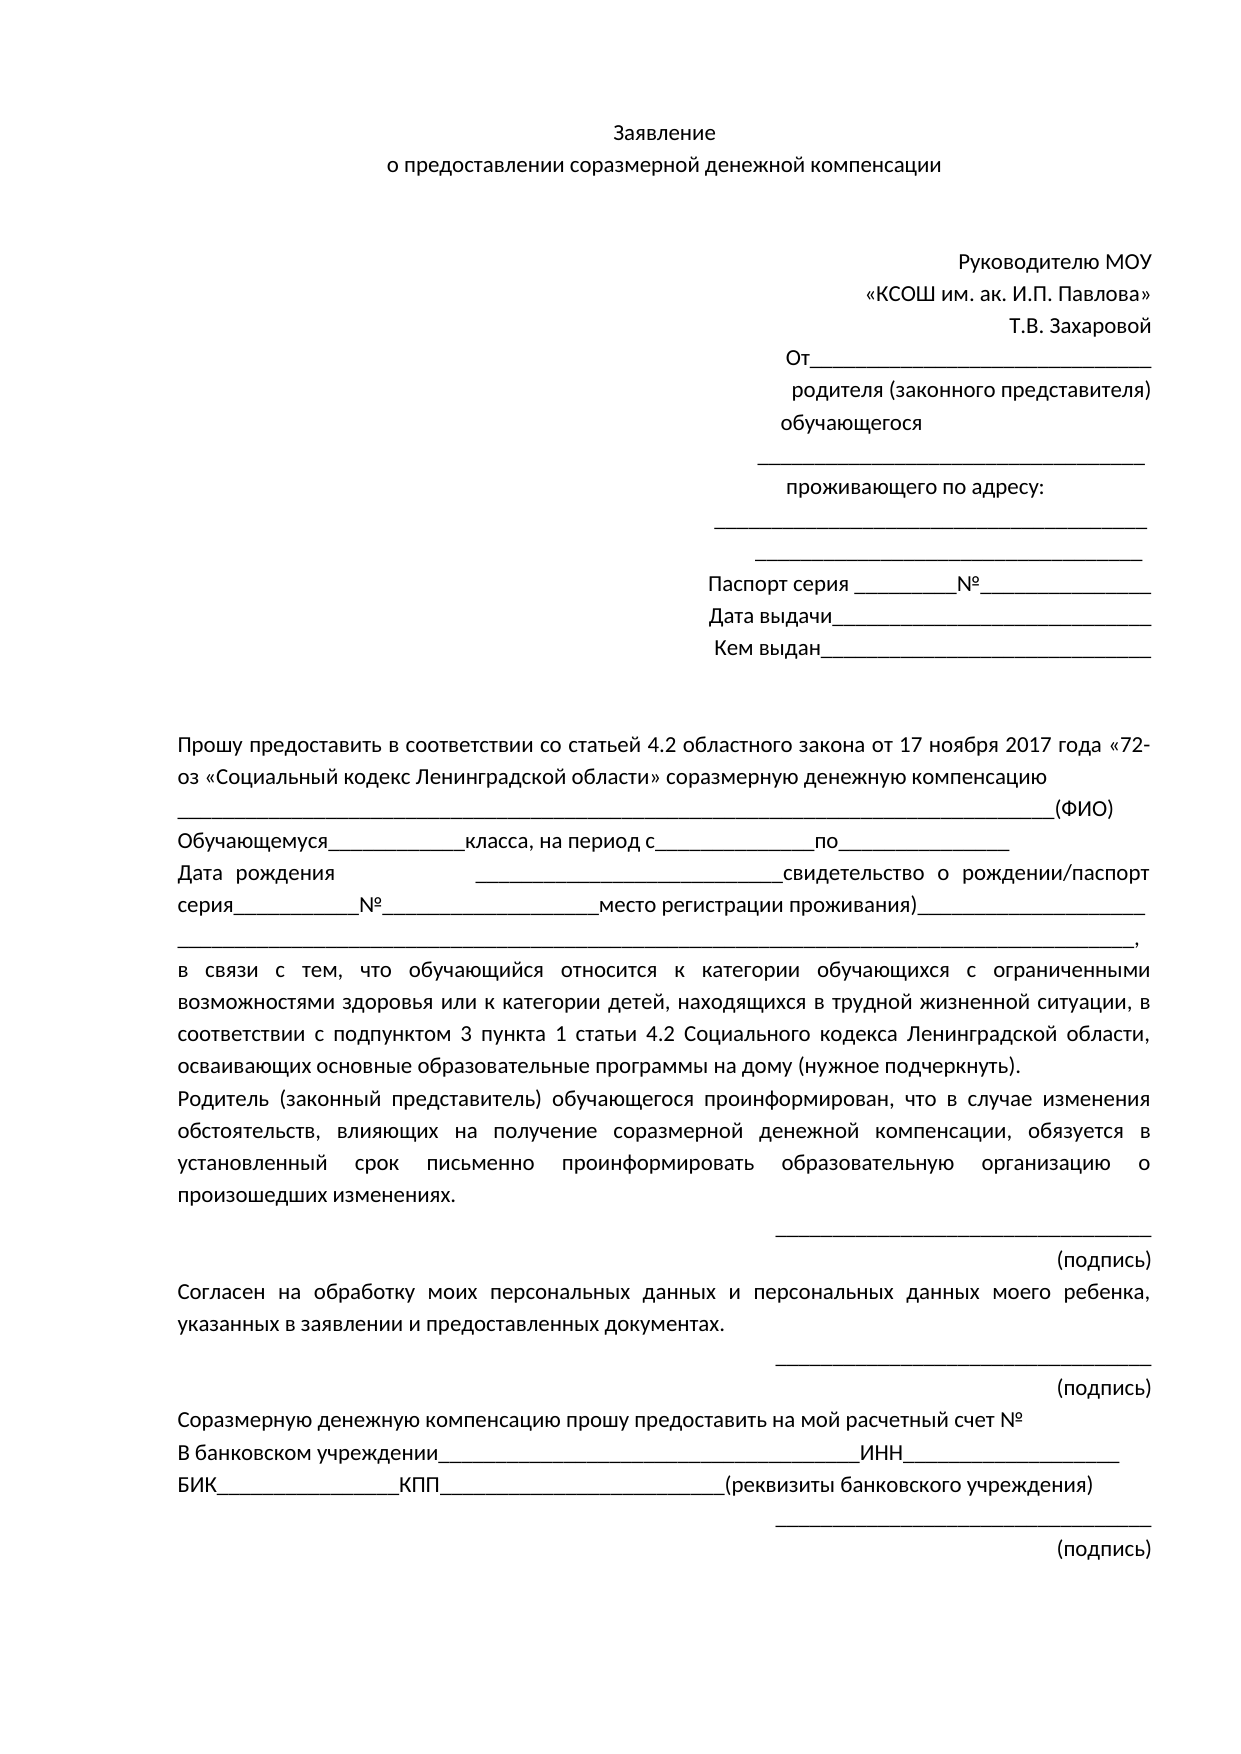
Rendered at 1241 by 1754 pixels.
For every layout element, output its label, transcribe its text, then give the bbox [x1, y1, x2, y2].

text обучающегося [177, 408, 1152, 436]
text Дата выдачи____________________________ [177, 601, 1152, 629]
text Прошу предоставить в соответствии со статьей 4.2 областного закона от 17 ноября 2017 года «72-оз «Социальный кодекс Ленинградской области» соразмерную денежную компенсацию [177, 730, 1152, 790]
text Руководителю МОУ [177, 247, 1152, 275]
text __________________________________ [177, 440, 1152, 468]
text (подпись) [177, 1245, 1152, 1273]
text «КСОШ им. ак. И.П. Павлова» [177, 279, 1152, 307]
text (подпись) [177, 1373, 1152, 1401]
text _________________________________ [177, 1212, 1152, 1241]
text _________________________________ [177, 1502, 1152, 1530]
text _________________________________ [177, 1341, 1152, 1369]
text Паспорт серия _________№_______________ [177, 569, 1152, 597]
text (подпись) [177, 1534, 1152, 1562]
text Согласен на обработку моих персональных данных и персональных данных моего ребенка, указанных в заявлении и предоставленных документах. [177, 1277, 1152, 1337]
text Родитель (законный представитель) обучающегося проинформирован, что в случае изменения обстоятельств, влияющих на получение соразмерной денежной компенсации, обязуется в установленный срок письменно проинформировать образовательную организацию о произошедших изменениях. [177, 1084, 1152, 1208]
text Соразмерную денежную компенсацию прошу предоставить на мой расчетный счет № [177, 1406, 1152, 1434]
text проживающего по адресу: [177, 472, 1152, 500]
text в связи с тем, что обучающийся относится к категории обучающихся с ограниченными возможностями здоровья или к категории детей, находящихся в трудной жизненной ситуации, в соответствии с подпунктом 3 пункта 1 статьи 4.2 Социального кодекса Ленинградской области, осваивающих основные образовательные программы на дому (нужное подчеркнуть). [177, 955, 1152, 1079]
text родителя (законного представителя) [177, 376, 1152, 404]
text Дата рождения ___________________________свидетельство о рождении/паспорт серия___________№___________________место регистрации проживания)____________________ [177, 858, 1152, 919]
text Кем выдан_____________________________ [177, 633, 1152, 661]
text _____________________________________________________________________________(ФИО) [177, 794, 1152, 822]
text Обучающемуся____________класса, на период с______________по_______________ [177, 826, 1152, 854]
text Заявление [177, 118, 1152, 146]
text о предоставлении соразмерной денежной компенсации [177, 150, 1152, 178]
text ____________________________________________________________________________________, [177, 923, 1152, 951]
text БИК________________КПП_________________________(реквизиты банковского учреждения) [177, 1470, 1152, 1498]
text __________________________________ [177, 537, 1152, 564]
text В банковском учреждении_____________________________________ИНН___________________ [177, 1438, 1152, 1466]
text От______________________________ [177, 343, 1152, 371]
text Т.В. Захаровой [177, 311, 1152, 339]
text ______________________________________ [177, 504, 1152, 532]
